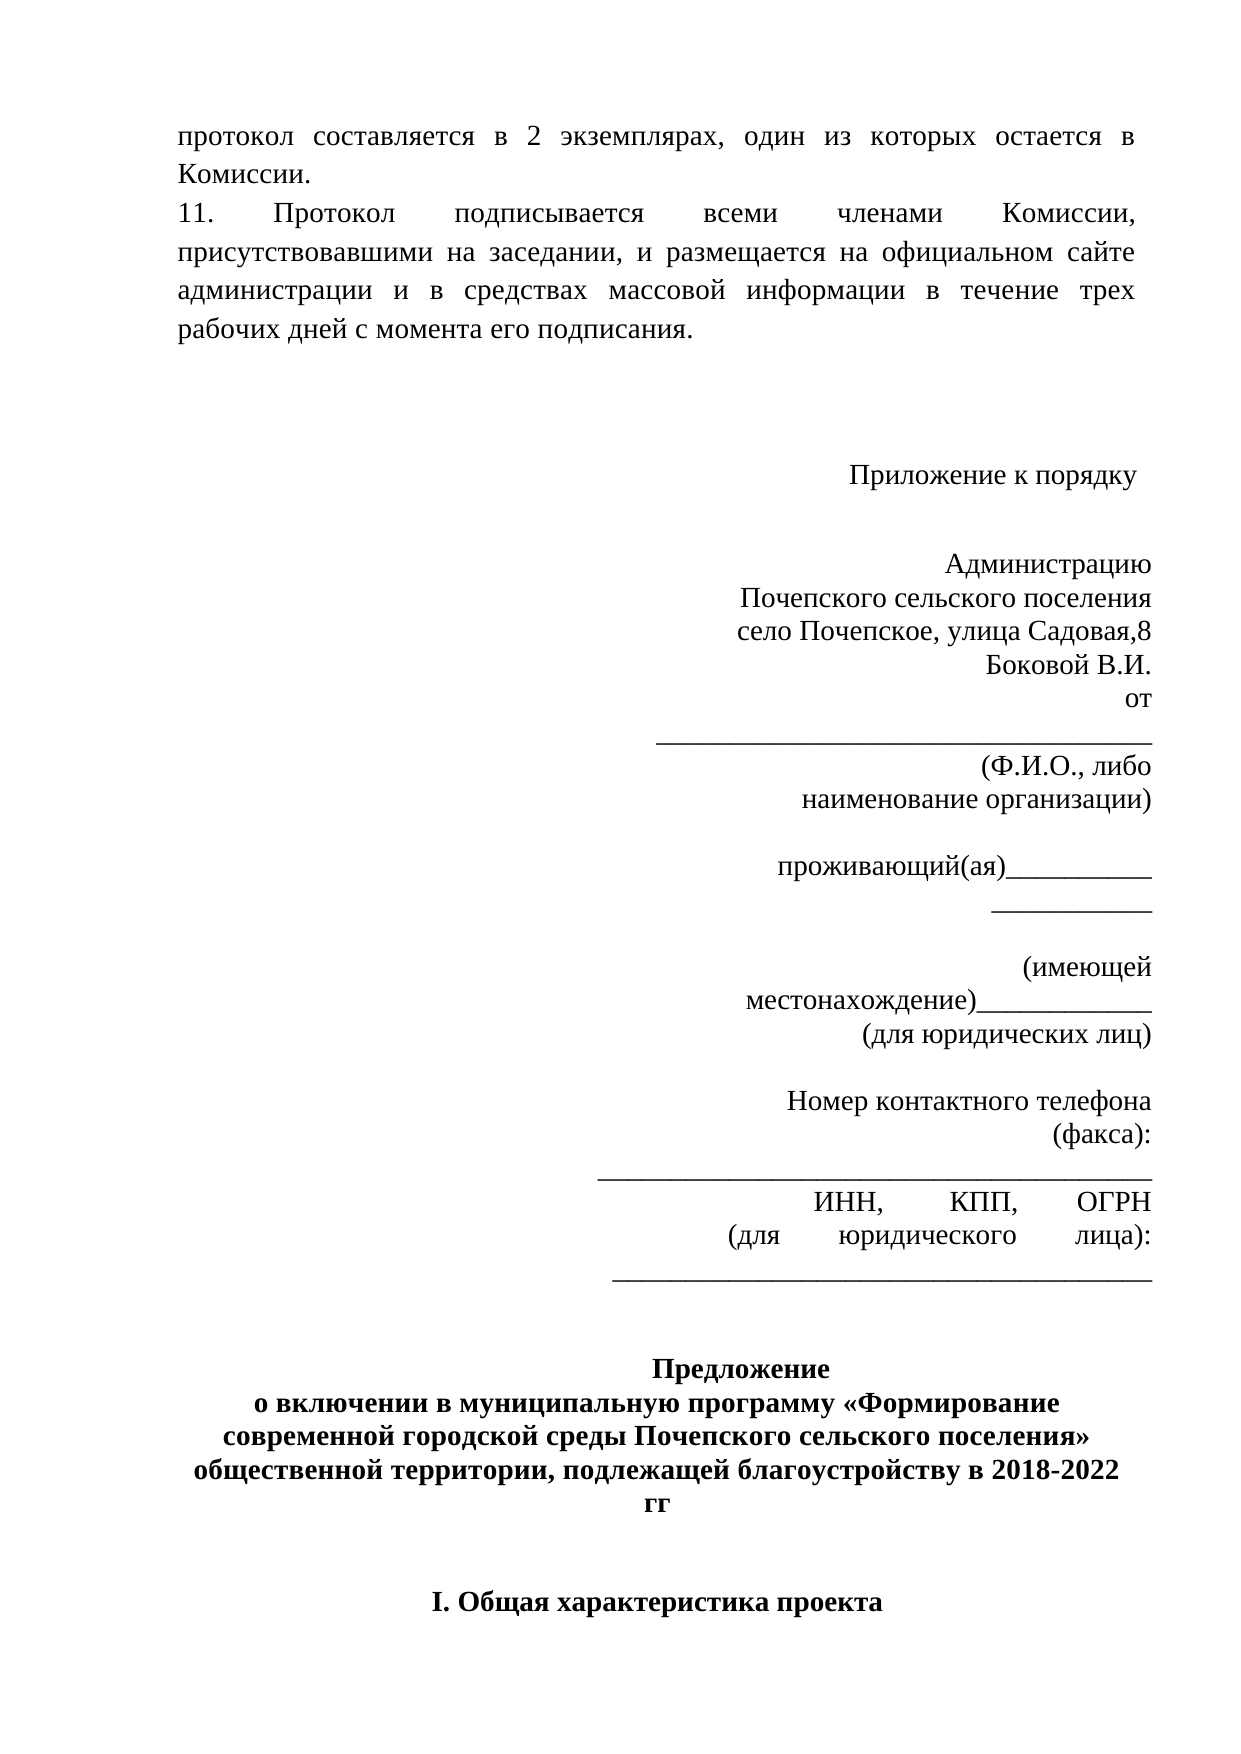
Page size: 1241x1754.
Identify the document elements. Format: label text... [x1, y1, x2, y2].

text ______________________________________ [177, 1150, 1152, 1184]
text (Ф.И.О., либо наименование организации) [177, 748, 1152, 815]
text о включении в муниципальную программу «Формирование современной городской среды Почепского сельского поселения» общественной территории, подлежащей благоустройству в 2018-2022 гг [177, 1385, 1137, 1519]
text Администрацию Почепского сельского поселения [177, 546, 1152, 613]
text Номер контактного телефона (факса): [177, 1083, 1152, 1150]
text ИНН, КПП, ОГРН [177, 1184, 1152, 1217]
text Боковой В.И. [177, 647, 1152, 681]
text от __________________________________ [177, 681, 1152, 748]
text Предложение [177, 1351, 1137, 1385]
text село Почепское, улица Садовая,8 [177, 613, 1152, 647]
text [177, 118, 1137, 344]
text проживающий(ая)_____________________ [177, 848, 1152, 915]
text (имеющей местонахождение)____________ [177, 949, 1152, 1016]
text Приложение к порядку [177, 457, 1137, 490]
text _____________________________________ [177, 1251, 1152, 1284]
text (для юридических лиц) [177, 1016, 1152, 1049]
text I. Общая характеристика проекта [177, 1586, 1137, 1617]
text (для юридического лица): [177, 1217, 1152, 1251]
